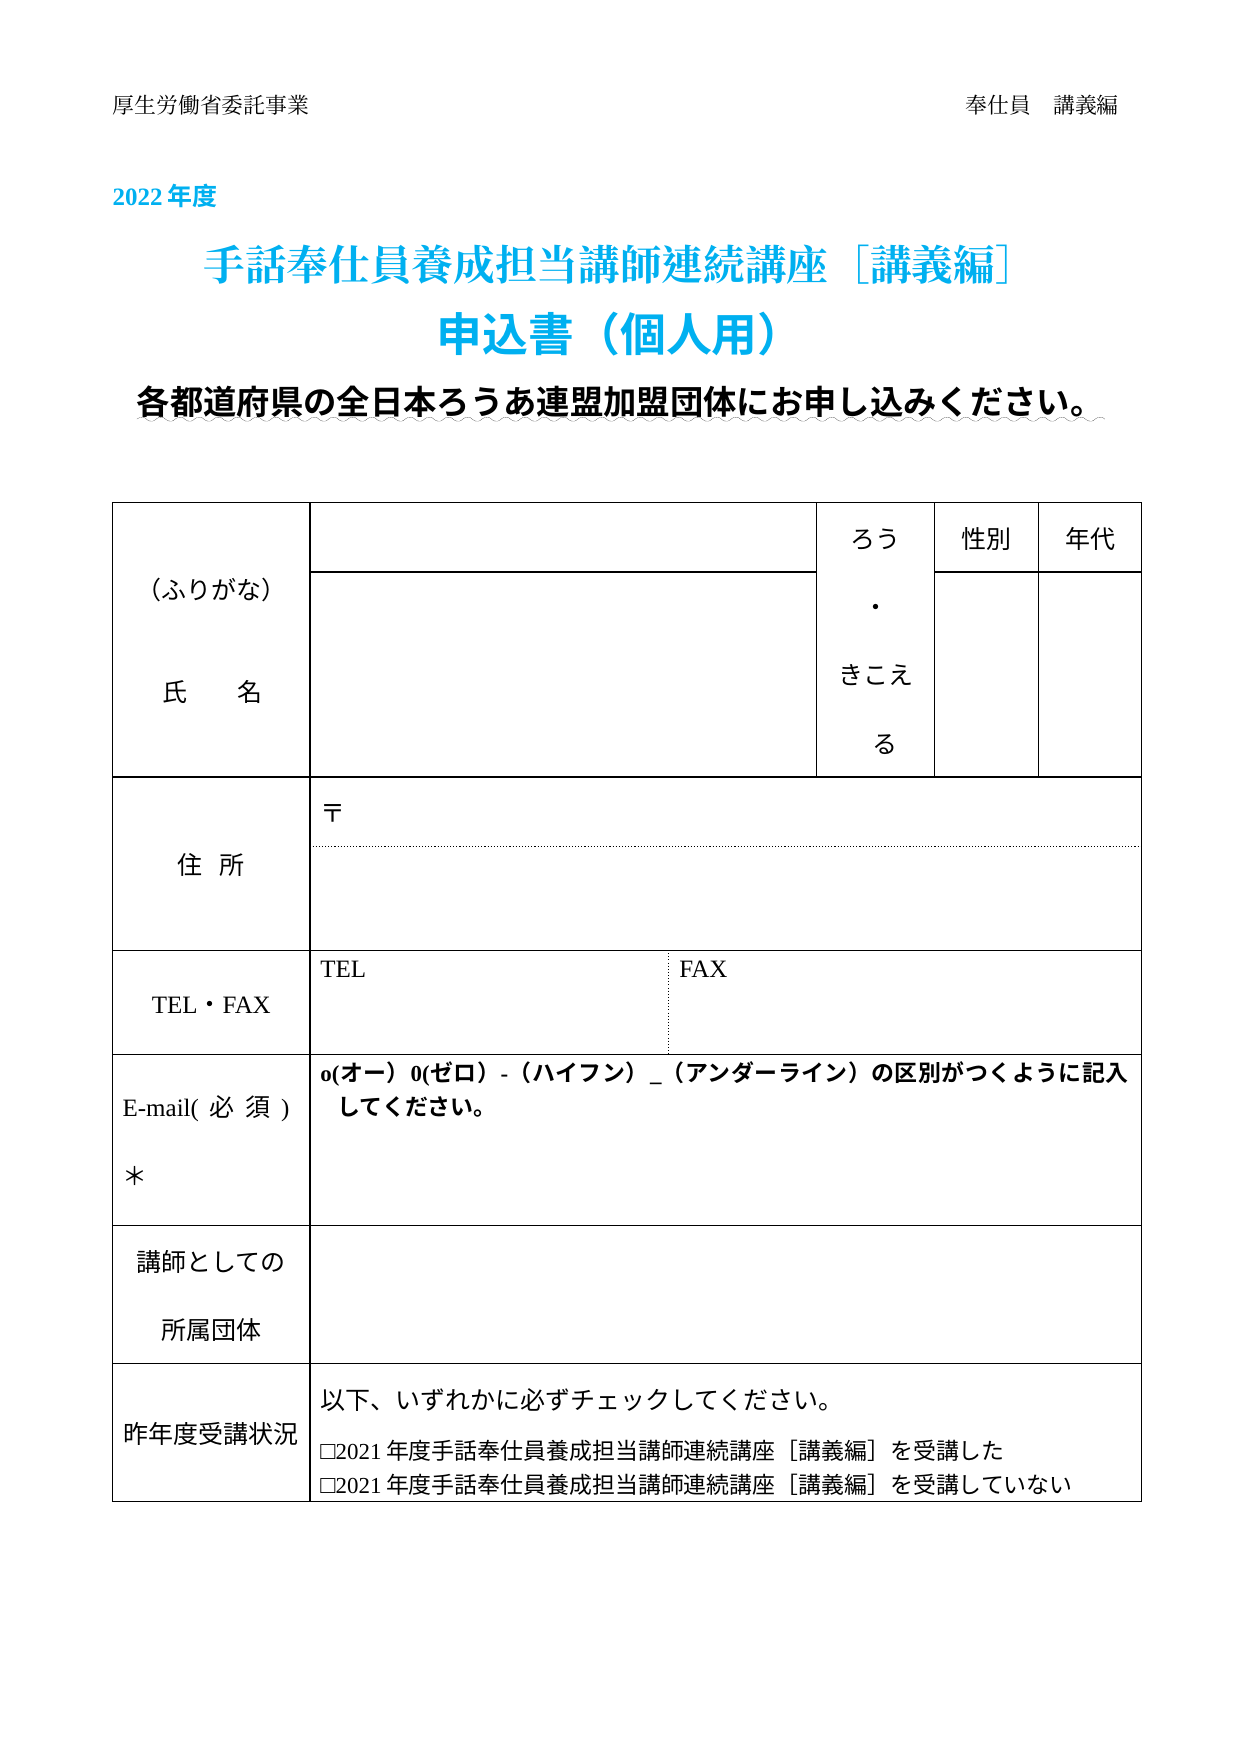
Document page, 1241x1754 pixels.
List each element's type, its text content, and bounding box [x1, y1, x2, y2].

table_cell 〒 [311, 778, 1141, 846]
table_cell 以下、いずれかに必ずチェックしてください。 □2021年度手話奉仕員養成担当講師連続講座［講義編］を受講した □2021年度手話奉仕員養成担当講師連続講座［講義編］を受講していない [311, 1364, 1141, 1501]
table_header [311, 503, 816, 571]
table_cell TEL [311, 951, 669, 1053]
table_cell 昨年度受講状況 [113, 1364, 309, 1501]
table_cell [311, 1226, 1141, 1363]
table_cell TEL・FAX [113, 951, 309, 1053]
table_cell [311, 846, 1141, 950]
text 申込書（個人用） [112, 297, 1128, 365]
table_header ろう ・ きこえる [817, 503, 934, 776]
table_header 年代 [1039, 503, 1141, 571]
table_cell FAX [669, 951, 1141, 1053]
table_cell 住 所 [113, 778, 309, 950]
table_header 性別 [935, 503, 1038, 571]
text 各都道府県の全日本ろうあ連盟加盟団体にお申し込みください。 [112, 365, 1128, 434]
table_cell o(オー）0(ゼロ）-（ハイフン）_（アンダーライン）の区別がつくように記入してください。 [311, 1055, 1141, 1225]
table_cell E-mail(必須) ＊ [113, 1055, 309, 1225]
table_cell [1039, 573, 1141, 776]
text 手話奉仕員養成担当講師連続講座［講義編］ [112, 229, 1128, 297]
table_header （ふりがな） 氏 名 [113, 503, 309, 776]
table_cell [935, 573, 1038, 776]
table_cell 講師としての 所属団体 [113, 1226, 309, 1363]
text 2022年度 [112, 160, 1128, 229]
table_cell [311, 573, 816, 776]
